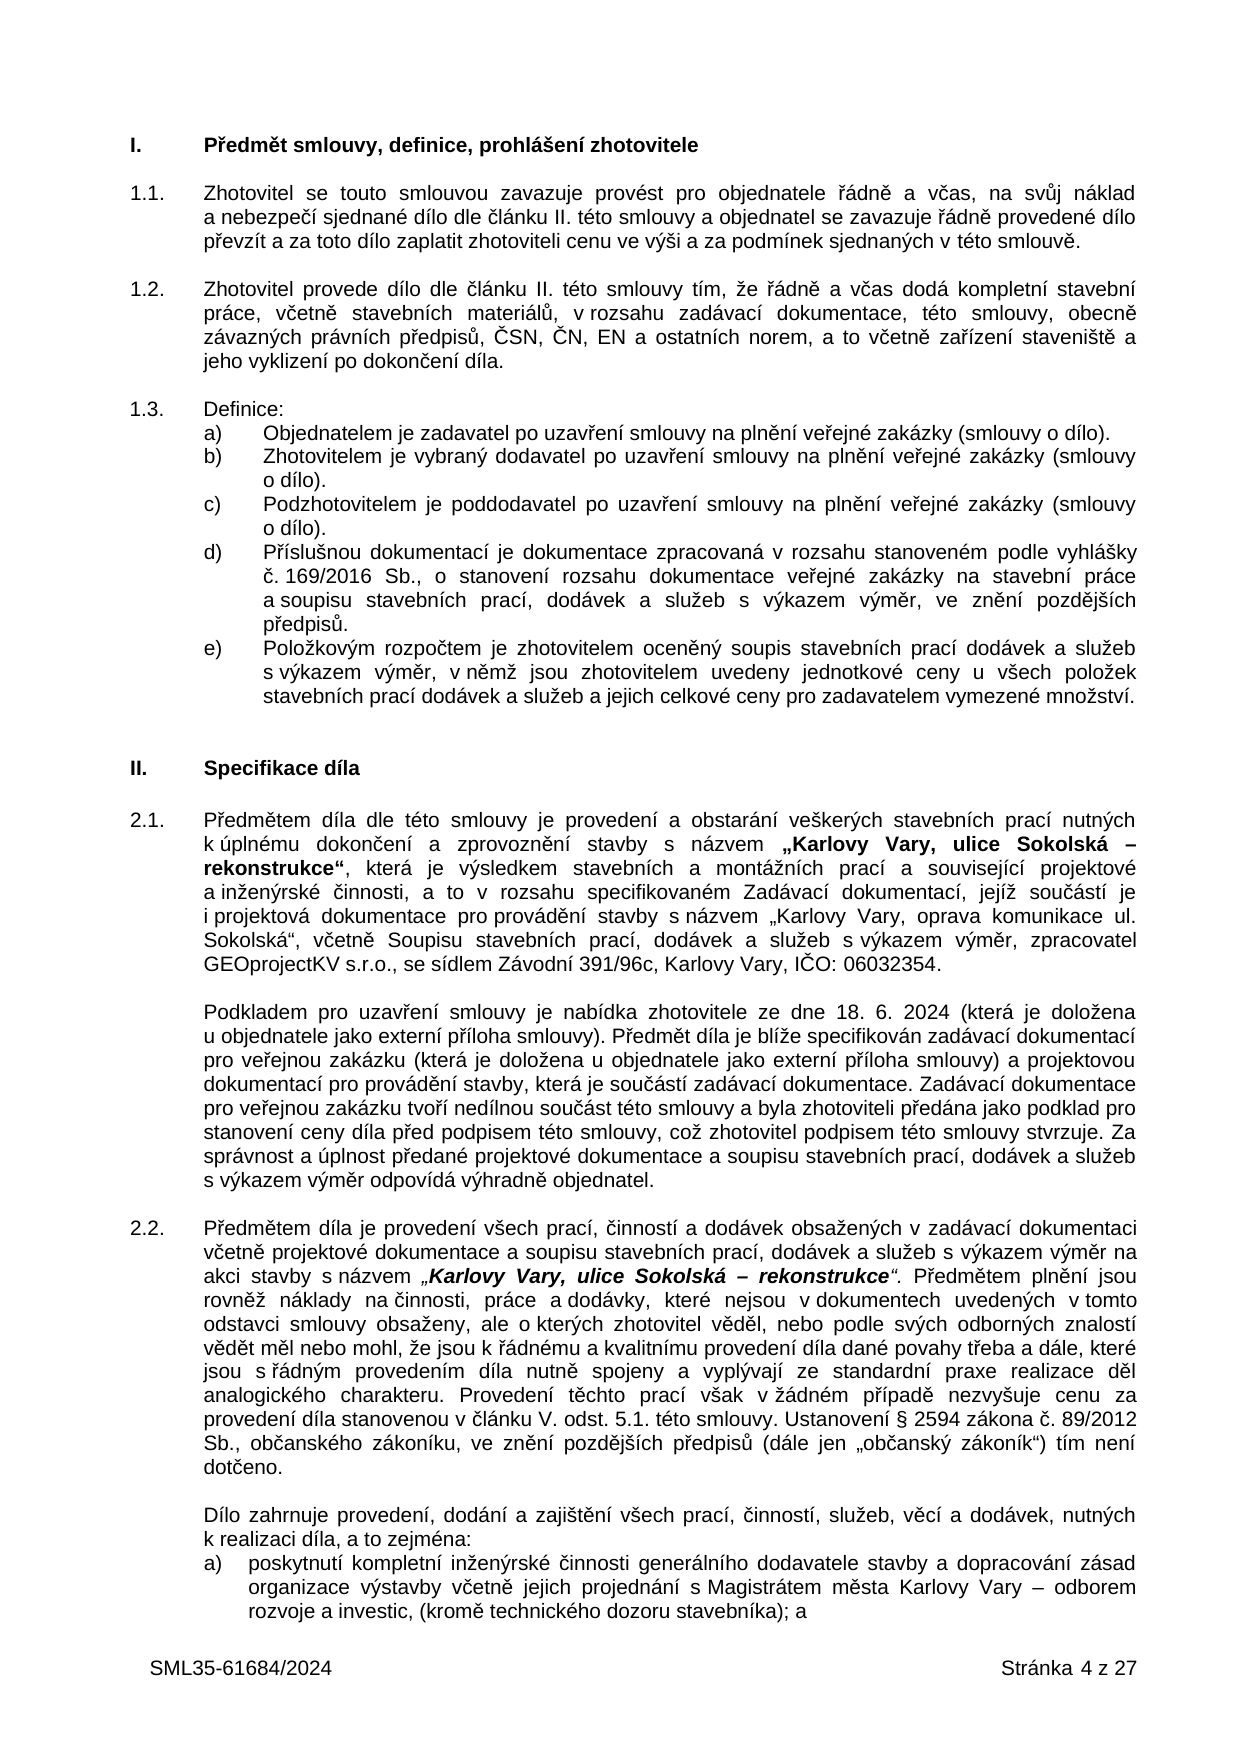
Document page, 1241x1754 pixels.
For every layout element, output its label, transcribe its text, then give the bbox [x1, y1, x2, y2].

text Dílo zahrnuje provedení, dodání a zajištění všech prací, činností, služeb, věcí a dodávek, nutných k realizaci díla, a to zejména: [203, 1503, 1137, 1551]
list Objednatelem je zadavatel po uzavření smlouvy na plnění veřejné zakázky (smlouvy o dílo). [204, 420, 1137, 444]
list Zhotovitel provede dílo dle článku II. této smlouvy tím, že řádně a včas dodá kompletní stavební práce, včetně stavebních materiálů, v rozsahu zadávací dokumentace, této smlouvy, obecně závazných právních předpisů, ČSN, ČN, EN a ostatních norem, a to včetně zařízení staveniště a jeho vyklizení po dokončení díla. [130, 277, 1137, 372]
list Příslušnou dokumentací je dokumentace zpracovaná v rozsahu stanoveném podle vyhlášky č. 169/2016 Sb., o stanovení rozsahu dokumentace veřejné zakázky na stavební práce a soupisu stavebních prací, dodávek a služeb s výkazem výměr, ve znění pozdějších předpisů. [204, 540, 1137, 636]
subtitle I. Předmět smlouvy, definice, prohlášení zhotovitele [130, 133, 1137, 157]
list Podzhotovitelem je poddodavatel po uzavření smlouvy na plnění veřejné zakázky (smlouvy o dílo). [204, 492, 1137, 540]
list Zhotovitelem je vybraný dodavatel po uzavření smlouvy na plnění veřejné zakázky (smlouvy o dílo). [204, 444, 1137, 492]
text II. Specifikace díla [130, 756, 1137, 780]
list poskytnutí kompletní inženýrské činnosti generálního dodavatele stavby a dopracování zásad organizace výstavby včetně jejich projednání s Magistrátem města Karlovy Vary – odborem rozvoje a investic, (kromě technického dozoru stavebníka); a [204, 1551, 1137, 1623]
list Definice: [129, 396, 1137, 420]
list Předmětem díla je provedení všech prací, činností a dodávek obsažených v zadávací dokumentaci včetně projektové dokumentace a soupisu stavebních prací, dodávek a služeb s výkazem výměr na akci stavby s názvem „Karlovy Vary, ulice Sokolská – rekonstrukce“. Předmětem plnění jsou rovněž náklady na činnosti, práce a dodávky, které nejsou v dokumentech uvedených v tomto odstavci smlouvy obsaženy, ale o kterých zhotovitel věděl, nebo podle svých odborných znalostí vědět měl nebo mohl, že jsou k řádnému a kvalitnímu provedení díla dané povahy třeba a dále, které jsou s řádným provedením díla nutně spojeny a vyplývají ze standardní praxe realizace děl analogického charakteru. Provedení těchto prací však v žádném případě nezvyšuje cenu za provedení díla stanovenou v článku V. odst. 5.1. této smlouvy. Ustanovení § 2594 zákona č. 89/2012 Sb., občanského zákoníku, ve znění pozdějších předpisů (dále jen „občanský zákoník“) tím není dotčeno. [130, 1216, 1137, 1479]
list Položkovým rozpočtem je zhotovitelem oceněný soupis stavebních prací dodávek a služeb s výkazem výměr, v němž jsou zhotovitelem uvedeny jednotkové ceny u všech položek stavebních prací dodávek a služeb a jejich celkové ceny pro zadavatelem vymezené množství. [204, 636, 1137, 708]
list Zhotovitel se touto smlouvou zavazuje provést pro objednatele řádně a včas, na svůj náklad a nebezpečí sjednané dílo dle článku II. této smlouvy a objednatel se zavazuje řádně provedené dílo převzít a za toto dílo zaplatit zhotoviteli cenu ve výši a za podmínek sjednaných v této smlouvě. [130, 181, 1137, 253]
list Předmětem díla dle této smlouvy je provedení a obstarání veškerých stavebních prací nutných k úplnému dokončení a zprovoznění stavby s názvem „Karlovy Vary, ulice Sokolská – rekonstrukce“, která je výsledkem stavebních a montážních prací a související projektové a inženýrské činnosti, a to v rozsahu specifikovaném Zadávací dokumentací, jejíž součástí je i projektová dokumentace pro provádění stavby s názvem „Karlovy Vary, oprava komunikace ul. Sokolská“, včetně Soupisu stavebních prací, dodávek a služeb s výkazem výměr, zpracovatel GEOprojectKV s.r.o., se sídlem Závodní 391/96c, Karlovy Vary, IČO: 06032354. [130, 808, 1137, 976]
text Podkladem pro uzavření smlouvy je nabídka zhotovitele ze dne 18. 6. 2024 (která je doložena u objednatele jako externí příloha smlouvy). Předmět díla je blíže specifikován zadávací dokumentací pro veřejnou zakázku (která je doložena u objednatele jako externí příloha smlouvy) a projektovou dokumentací pro provádění stavby, která je součástí zadávací dokumentace. Zadávací dokumentace pro veřejnou zakázku tvoří nedílnou součást této smlouvy a byla zhotoviteli předána jako podklad pro stanovení ceny díla před podpisem této smlouvy, což zhotovitel podpisem této smlouvy stvrzuje. Za správnost a úplnost předané projektové dokumentace a soupisu stavebních prací, dodávek a služeb s výkazem výměr odpovídá výhradně objednatel. [203, 1000, 1137, 1192]
